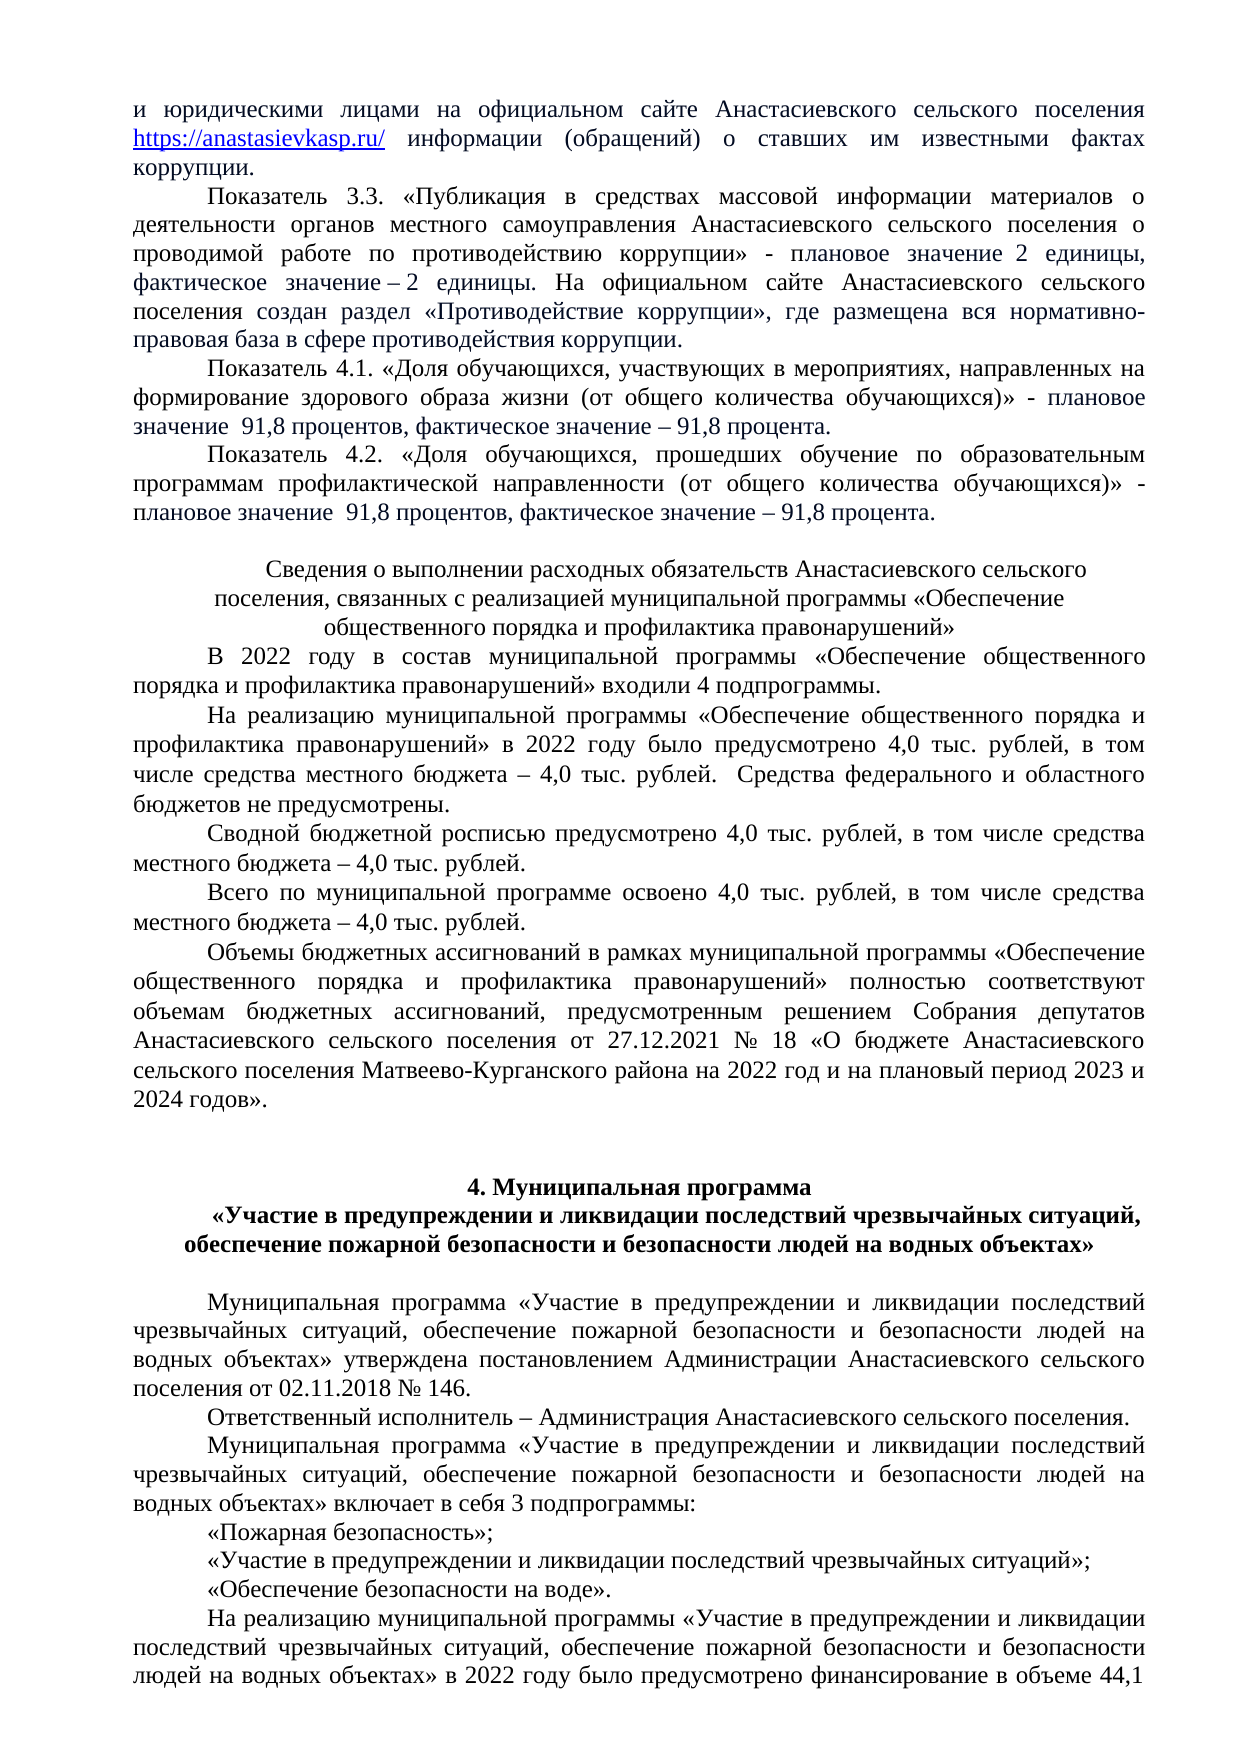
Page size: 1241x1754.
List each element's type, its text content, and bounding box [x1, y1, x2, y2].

text В 2022 году в состав муниципальной программы «Обеспечение общественного порядка и профилактика правонарушений» входили 4 подпрограммы. [133, 641, 1146, 699]
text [133, 94, 1146, 181]
text Всего по муниципальной программе освоено 4,0 тыс. рублей, в том числе средства местного бюджета – 4,0 тыс. рублей. [133, 877, 1146, 936]
list Показатель 4.2. «Доля обучающихся, прошедших обучение по образовательным программам профилактической направленности (от общего количества обучающихся)» - плановое значение 91,8 процентов, фактическое значение – 91,8 процента. [133, 439, 1146, 526]
text Показатель 4.1. «Доля обучающихся, участвующих в мероприятиях, направленных на формирование здорового образа жизни (от общего количества обучающихся)» - плановое значение 91,8 процентов, фактическое значение – 91,8 процента. [133, 353, 1146, 439]
list «Пожарная безопасность»; [133, 1517, 1146, 1545]
text На реализацию муниципальной программы «Обеспечение общественного порядка и профилактика правонарушений» в 2022 году было предусмотрено 4,0 тыс. рублей, в том числе средства местного бюджета – 4,0 тыс. рублей. Средства федерального и областного бюджетов не предусмотрены. [133, 700, 1146, 817]
text Показатель 3.3. «Публикация в средствах массовой информации материалов о деятельности органов местного самоуправления Анастасиевского сельского поселения о проводимой работе по противодействию коррупции» - плановое значение 2 единицы, фактическое значение – 2 единицы. На официальном сайте Анастасиевского сельского поселения создан раздел «Противодействие коррупции», где размещена вся нормативно-правовая база в сфере противодействия коррупции. [133, 181, 1146, 353]
list «Участие в предупреждении и ликвидации последствий чрезвычайных ситуаций»; [133, 1545, 1146, 1574]
list Муниципальная программа «Участие в предупреждении и ликвидации последствий чрезвычайных ситуаций, обеспечение пожарной безопасности и безопасности людей на водных объектах» утверждена постановлением Администрации Анастасиевского сельского поселения от 02.11.2018 № 146. [133, 1287, 1146, 1402]
list «Обеспечение безопасности на воде». [133, 1574, 1146, 1603]
text 4. Муниципальная программа [133, 1172, 1146, 1200]
text Объемы бюджетных ассигнований в рамках муниципальной программы «Обеспечение общественного порядка и профилактика правонарушений» полностью соответствуют объемам бюджетных ассигнований, предусмотренным решением Собрания депутатов Анастасиевского сельского поселения от 27.12.2021 № 18 «О бюджете Анастасиевского сельского поселения Матвеево-Курганского района на 2022 год и на плановый период 2023 и 2024 годов». [133, 937, 1146, 1113]
text Сводной бюджетной росписью предусмотрено 4,0 тыс. рублей, в том числе средства местного бюджета – 4,0 тыс. рублей. [133, 818, 1146, 877]
list Муниципальная программа «Участие в предупреждении и ликвидации последствий чрезвычайных ситуаций, обеспечение пожарной безопасности и безопасности людей на водных объектах» включает в себя 3 подпрограммы: [133, 1430, 1146, 1517]
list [133, 1603, 1146, 1689]
list Ответственный исполнитель – Администрация Анастасиевского сельского поселения. [133, 1402, 1146, 1430]
list «Участие в предупреждении и ликвидации последствий чрезвычайных ситуаций, обеспечение пожарной безопасности и безопасности людей на водных объектах» [133, 1200, 1146, 1258]
list Сведения о выполнении расходных обязательств Анастасиевского сельского поселения, связанных с реализацией муниципальной программы «Обеспечение общественного порядка и профилактика правонарушений» [133, 554, 1146, 641]
